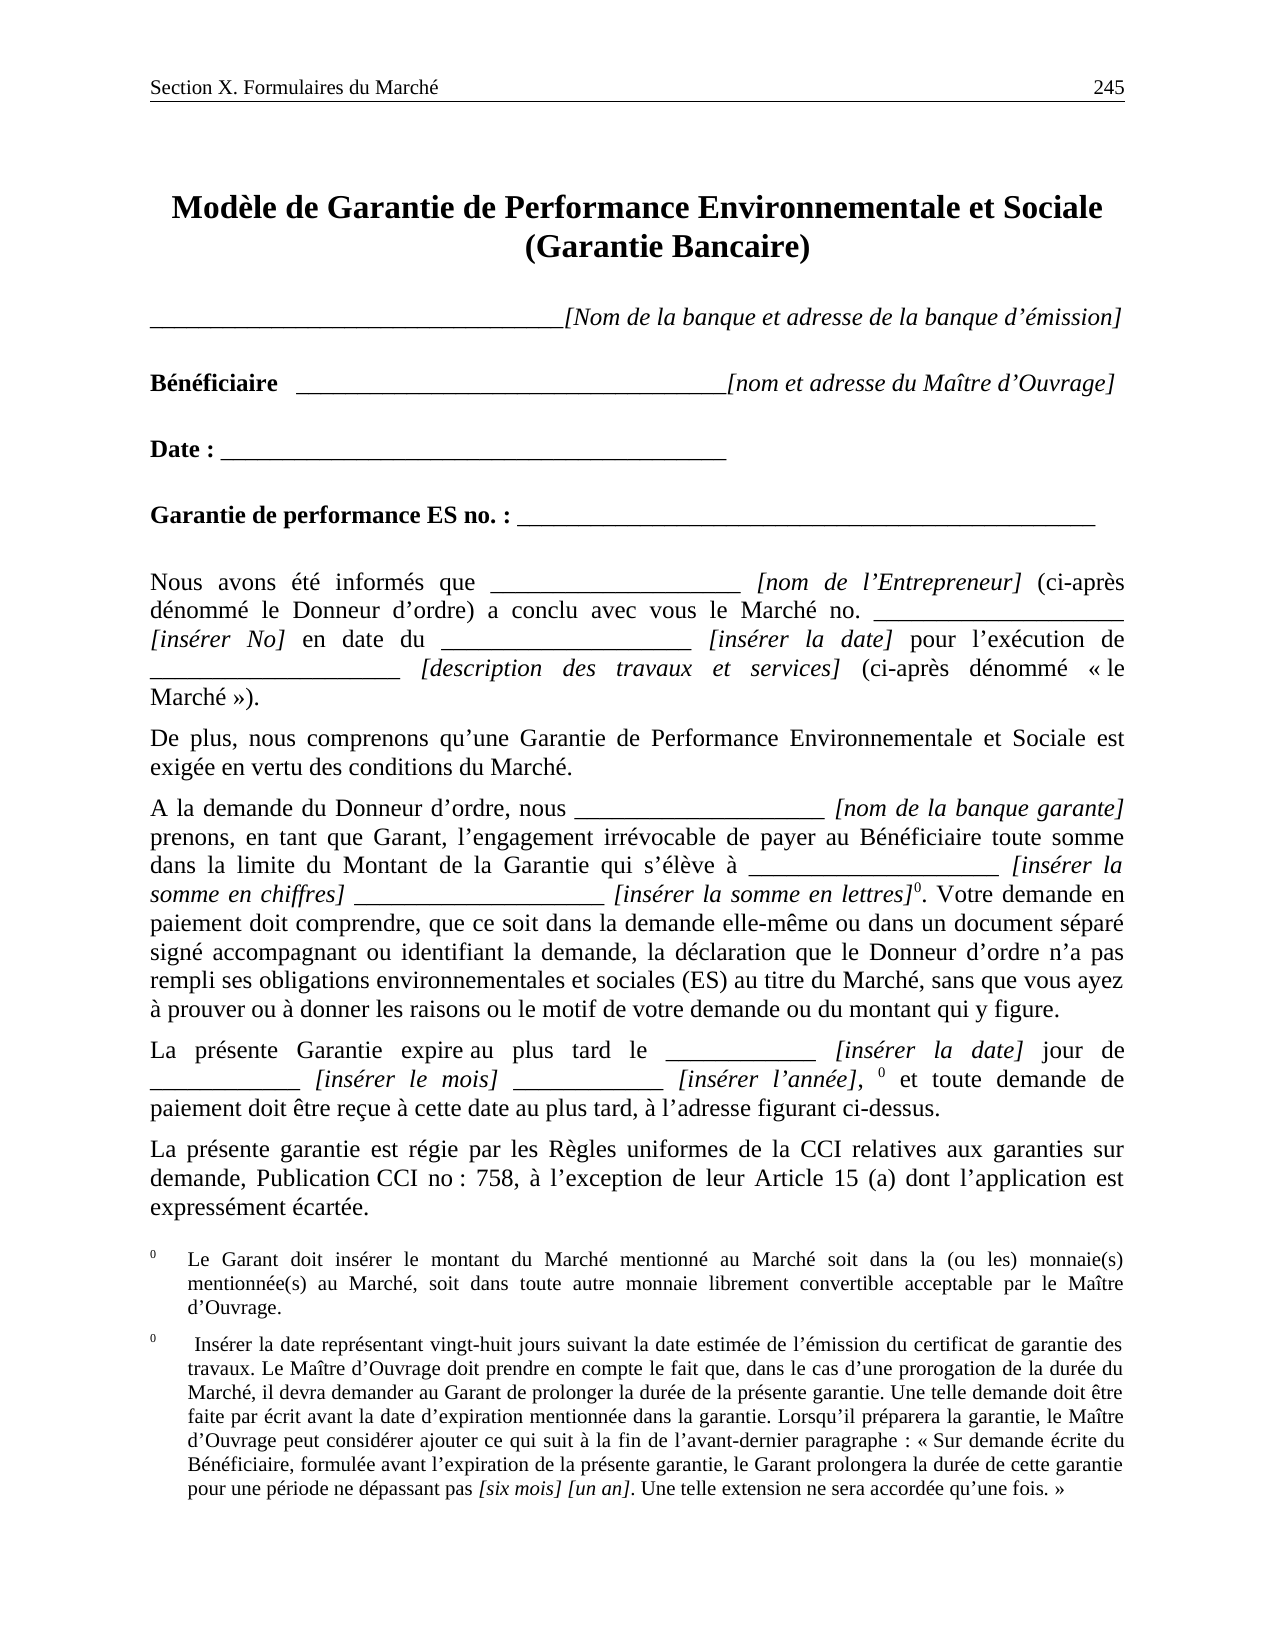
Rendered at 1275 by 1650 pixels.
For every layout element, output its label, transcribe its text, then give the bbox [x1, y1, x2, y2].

text De plus, nous comprenons qu’une Garantie de Performance Environnementale et Sociale est exigée en vertu des conditions du Marché. [150, 723, 1125, 780]
text Modèle de Garantie de Performance Environnementale et Sociale (Garantie Bancaire) [150, 187, 1125, 264]
text Bénéficiaire [nom et adresse du Maître d’Ouvrage] [150, 368, 1125, 397]
text Garantie de performance ES no. : [150, 500, 1125, 529]
text La présente Garantie expire au plus tard le ____________ [insérer la date] jour de ____________ [insérer le mois] ____________ [insérer l’année], et toute demande de paiement doit être reçue à cette date au plus tard, à l’adresse figurant ci-dessus. [150, 1035, 1125, 1122]
text Nous avons été informés que ____________________ [nom de l’Entrepreneur] (ci-après dénommé le Donneur d’ordre) a conclu avec vous le Marché no. ____________________ [insérer No] en date du ____________________ [insérer la date] pour l’exécution de ____________________ [description des travaux et services] (ci-après dénommé « le Marché »). [150, 567, 1125, 710]
text Date : [150, 434, 1125, 463]
text [Nom de la banque et adresse de la banque d’émission] [150, 302, 1125, 330]
text La présente garantie est régie par les Règles uniformes de la CCI relatives aux garanties sur demande, Publication CCI no : 758, à l’exception de leur Article 15 (a) dont l’application est expressément écartée. [150, 1134, 1125, 1220]
text A la demande du Donneur d’ordre, nous ____________________ [nom de la banque garante] prenons, en tant que Garant, l’engagement irrévocable de payer au Bénéficiaire toute somme dans la limite du Montant de la Garantie qui s’élève à ____________________ [insérer la somme en chiffres] ____________________ [insérer la somme en lettres]. Votre demande en paiement doit comprendre, que ce soit dans la demande elle-même ou dans un document séparé signé accompagnant ou identifiant la demande, la déclaration que le Donneur d’ordre n’a pas rempli ses obligations environnementales et sociales (ES) au titre du Marché, sans que vous ayez à prouver ou à donner les raisons ou le motif de votre demande ou du montant qui y figure. [150, 793, 1125, 1023]
